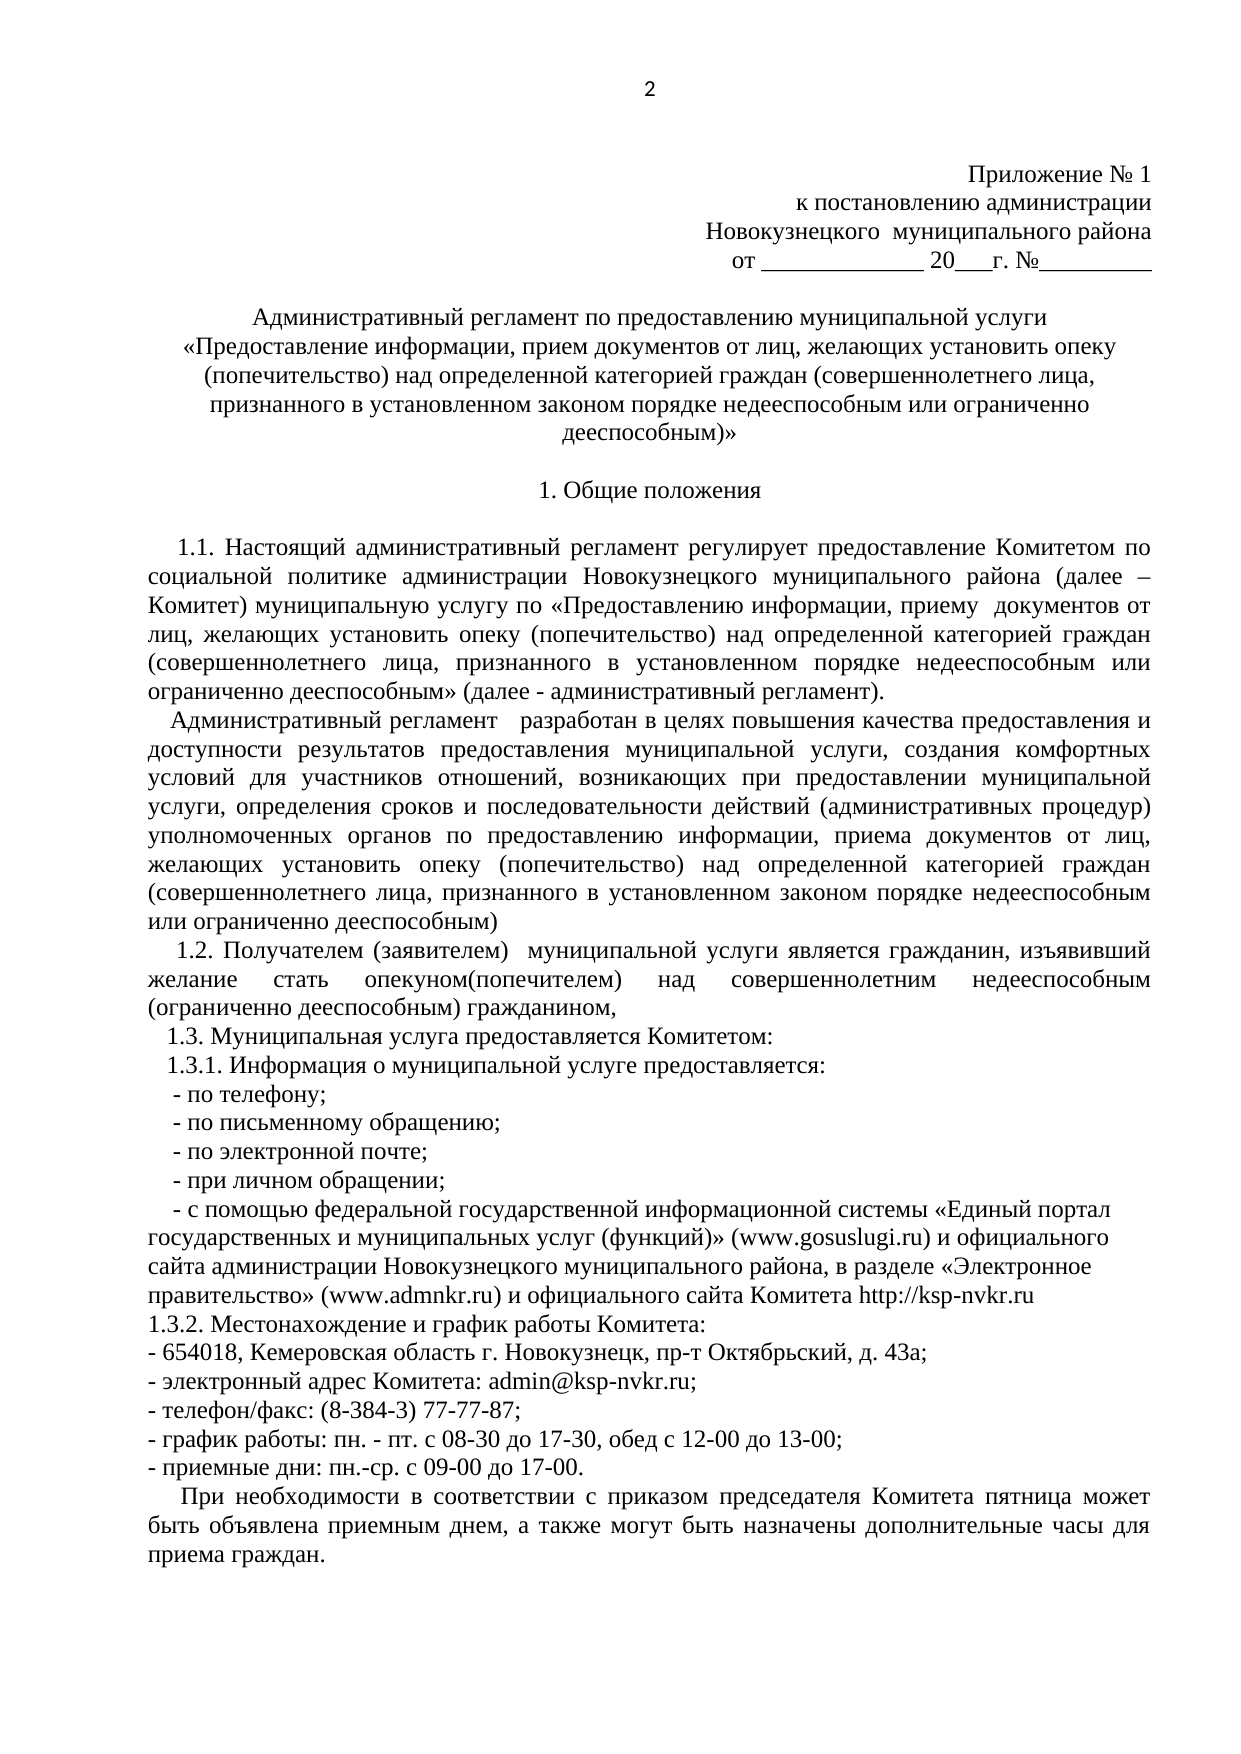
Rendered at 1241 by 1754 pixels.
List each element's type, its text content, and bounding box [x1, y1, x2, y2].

title 1.3.1. Информация о муниципальной услуге предоставляется: [148, 1050, 1152, 1079]
title Административный регламент разработан в целях повышения качества предоставления и доступности результатов предоставления муниципальной услуги, создания комфортных условий для участников отношений, возникающих при предоставлении муниципальной услуги, определения сроков и последовательности действий (административных процедур) уполномоченных органов по предоставлению информации, приема документов от лиц, желающих установить опеку (попечительство) над определенной категорией граждан (совершеннолетнего лица, признанного в установленном законом порядке недееспособным или ограниченно дееспособным) [148, 705, 1152, 935]
title 1.1. Настоящий административный регламент регулирует предоставление Комитетом по социальной политике администрации Новокузнецкого муниципального района (далее – Комитет) муниципальную услугу по «Предоставлению информации, приему документов от лиц, желающих установить опеку (попечительство) над определенной категорией граждан (совершеннолетнего лица, признанного в установленном порядке недееспособным или ограниченно дееспособным» (далее - административный регламент). [148, 532, 1152, 705]
text - по электронной почте; [148, 1136, 1152, 1165]
text При необходимости в соответствии с приказом председателя Комитета пятница может быть объявлена приемным днем, а также могут быть назначены дополнительные часы для приема граждан. [148, 1481, 1152, 1567]
title 1.2. Получателем (заявителем) муниципальной услуги является гражданин, изъявивший желание стать опекуном(попечителем) над совершеннолетним недееспособным (ограниченно дееспособным) гражданином, [148, 935, 1152, 1021]
text от _____________ 20___г. №_________ [148, 245, 1152, 274]
text - по письменному обращению; [148, 1107, 1152, 1136]
title 1.3. Муниципальная услуга предоставляется Комитетом: [148, 1021, 1152, 1050]
text - электронный адрес Комитета: admin@ksp-nvkr.ru; [148, 1366, 1152, 1395]
text - телефон/факс: (8-384-3) 77-77-87; [148, 1395, 1152, 1424]
text - с помощью федеральной государственной информационной системы «Единый портал государственных и муниципальных услуг (функций)» (www.gosuslugi.ru) и официального сайта администрации Новокузнецкого муниципального района, в разделе «Электронное правительство» (www.admnkr.ru) и официального сайта Комитета http://ksp-nvkr.ru [148, 1194, 1152, 1309]
text - при личном обращении; [148, 1165, 1152, 1194]
text к постановлению администрации [148, 187, 1152, 216]
text 1. Общие положения [148, 475, 1152, 504]
text 1.3.2. Местонахождение и график работы Комитета: [148, 1309, 1152, 1337]
text Новокузнецкого муниципального района [148, 216, 1152, 245]
text - приемные дни: пн.-ср. с 09-00 до 17-00. [148, 1452, 1152, 1481]
text - 654018, Кемеровская область г. Новокузнецк, пр-т Октябрьский, д. 43а; [148, 1337, 1152, 1366]
title Административный регламент по предоставлению муниципальной услуги «Предоставление информации, прием документов от лиц, желающих установить опеку (попечительство) над определенной категорией граждан (совершеннолетнего лица, признанного в установленном законом порядке недееспособным или ограниченно дееспособным)» [148, 302, 1152, 446]
title Приложение № 1 [148, 159, 1152, 187]
text - график работы: пн. - пт. с 08-30 до 17-30, обед с 12-00 до 13-00; [148, 1424, 1152, 1452]
text - по телефону; [148, 1079, 1152, 1107]
